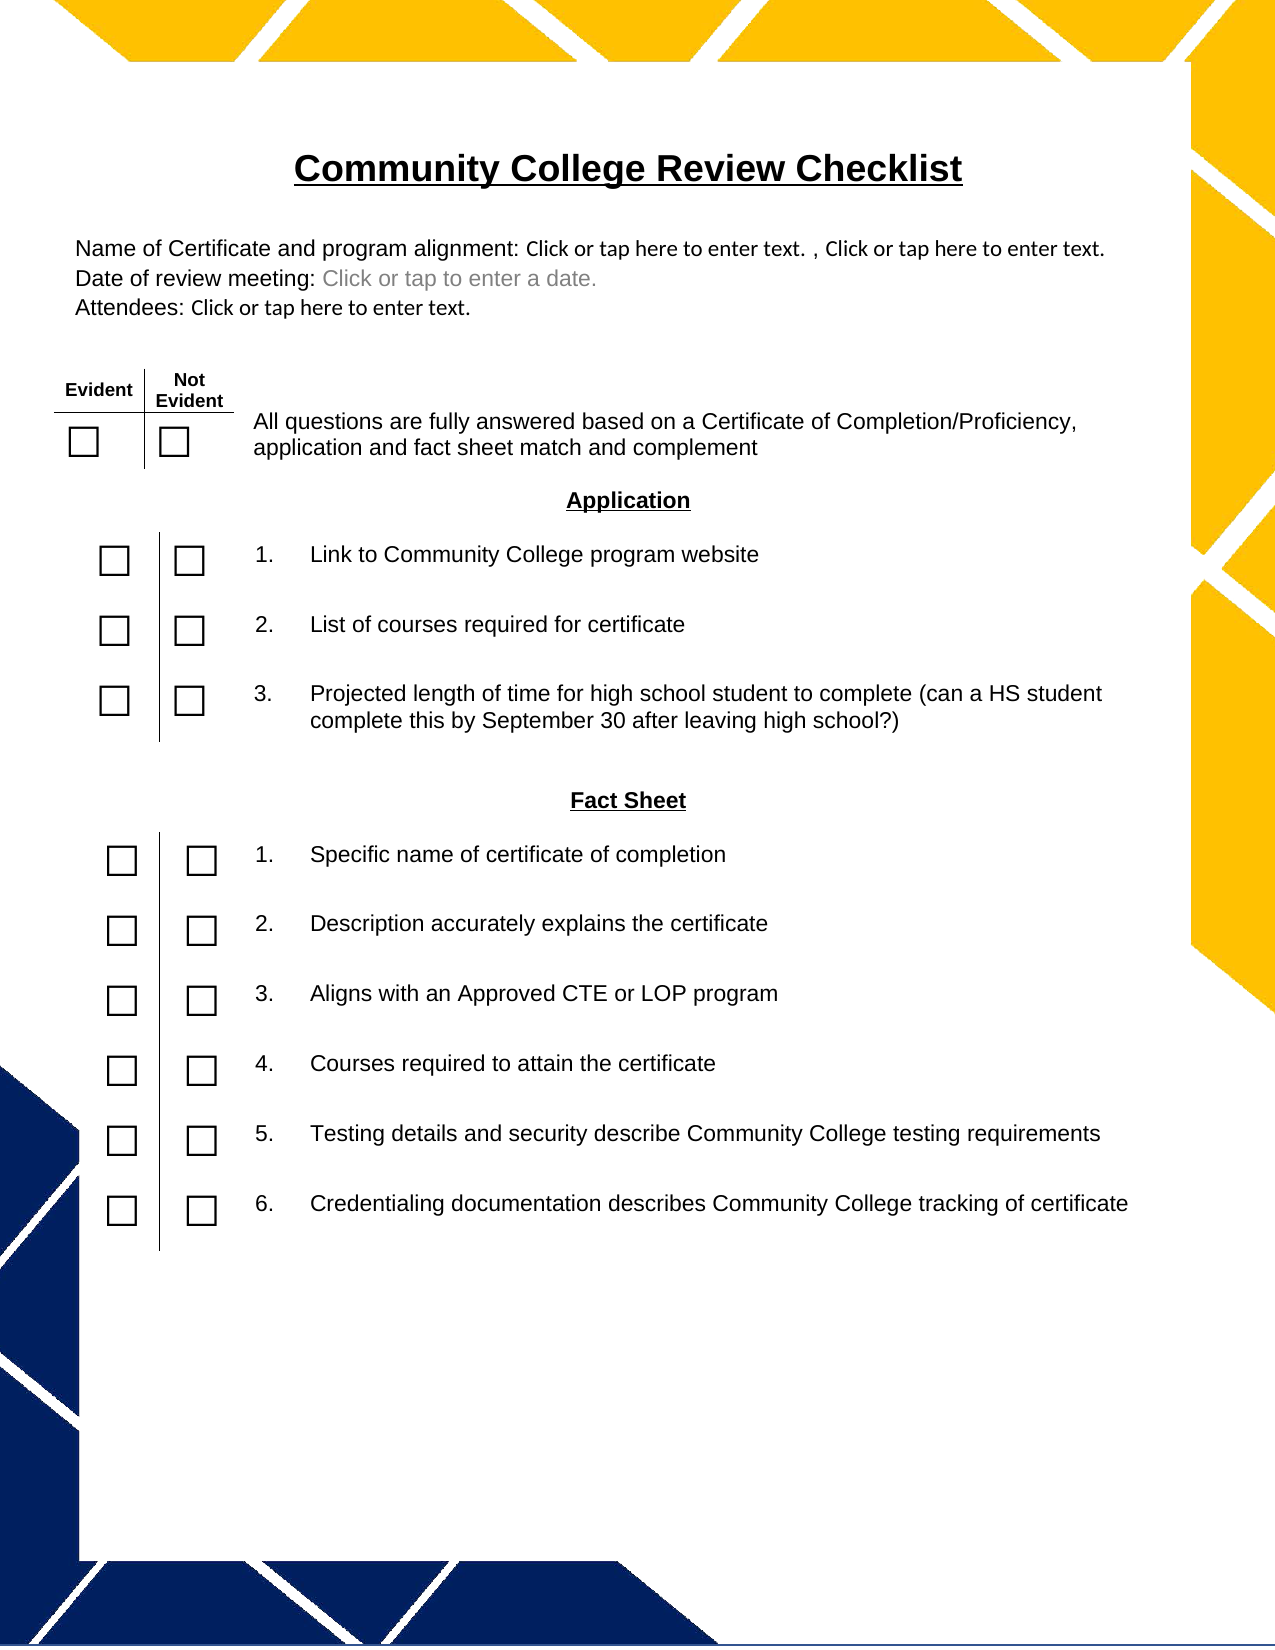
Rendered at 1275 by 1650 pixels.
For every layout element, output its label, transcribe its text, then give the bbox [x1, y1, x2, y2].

table_cell [160, 1042, 244, 1111]
table_cell Description accurately explains the certificate [244, 902, 1153, 972]
text Community College Review Checklist [75, 146, 1181, 189]
text Date of review meeting: [75, 264, 1181, 291]
picture [0, 0, 1275, 1644]
table_header Evident [54, 369, 144, 412]
table_header Specific name of certificate of completion [244, 832, 1153, 902]
table_cell [54, 413, 144, 469]
table_cell Courses required to attain the certificate [244, 1042, 1153, 1111]
table_header Not Evident [145, 369, 234, 412]
table_cell Testing details and security describe Community College testing requirements [244, 1111, 1153, 1181]
text Application [75, 487, 1181, 513]
table_cell Aligns with an Approved CTE or LOP program [244, 972, 1153, 1042]
table_cell List of courses required for certificate [244, 602, 1153, 672]
table_cell Projected length of time for high school student to complete (can a HS student complete this by September 30 after leaving high school?) [244, 672, 1153, 742]
table_cell Credentialing documentation describes Community College tracking of certificate [244, 1181, 1153, 1251]
text Name of Certificate and program alignment: , [75, 234, 1181, 262]
table_header Link to Community College program website [244, 532, 1153, 602]
text Fact Sheet [75, 787, 1181, 813]
text Attendees: [75, 293, 1181, 321]
text All questions are fully answered based on a Certificate of Completion/Proficiency, application and fact sheet match and complement [145, 408, 1181, 461]
